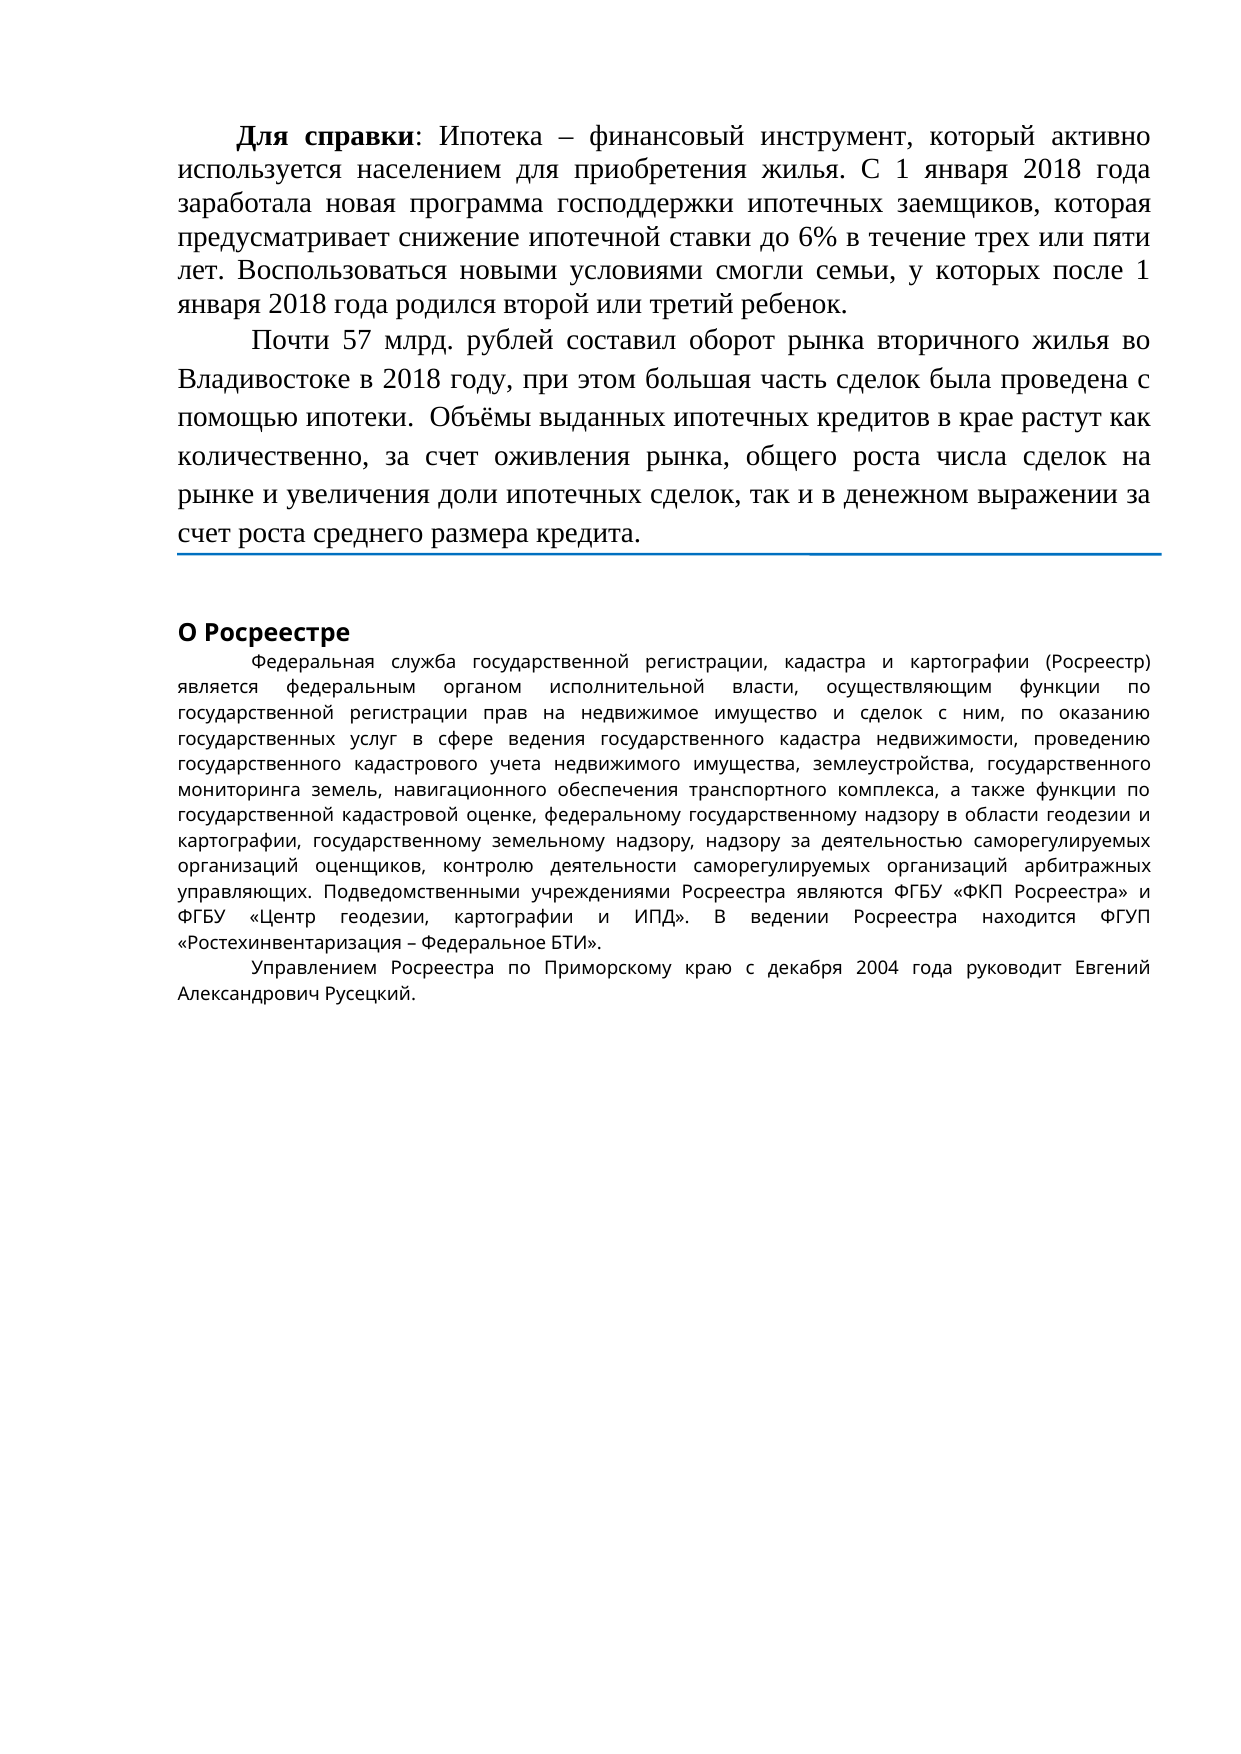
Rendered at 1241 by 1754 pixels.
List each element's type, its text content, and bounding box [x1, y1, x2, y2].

text Федеральная служба государственной регистрации, кадастра и картографии (Росреестр) является федеральным органом исполнительной власти, осуществляющим функции по государственной регистрации прав на недвижимое имущество и сделок с ним, по оказанию государственных услуг в сфере ведения государственного кадастра недвижимости, проведению государственного кадастрового учета недвижимого имущества, землеустройства, государственного мониторинга земель, навигационного обеспечения транспортного комплекса, а также функции по государственной кадастровой оценке, федеральному государственному надзору в области геодезии и картографии, государственному земельному надзору, надзору за деятельностью саморегулируемых организаций оценщиков, контролю деятельности саморегулируемых организаций арбитражных управляющих. Подведомственными учреждениями Росреестра являются ФГБУ «ФКП Росреестра» и ФГБУ «Центр геодезии, картографии и ИПД». В ведении Росреестра находится ФГУП «Ростехинвентаризация – Федеральное БТИ». [177, 648, 1152, 954]
text Почти 57 млрд. рублей составил оборот рынка вторичного жилья во Владивостоке в 2018 году, при этом большая часть сделок была проведена с помощью ипотеки. Объёмы выданных ипотечных кредитов в крае растут как количественно, за счет оживления рынка, общего роста числа сделок на рынке и увеличения доли ипотечных сделок, так и в денежном выражении за счет роста среднего размера кредита. [177, 322, 1152, 549]
text О Росреестре [177, 614, 1152, 648]
text Управлением Росреестра по Приморскому краю с декабря 2004 года руководит Евгений Александрович Русецкий. [177, 954, 1152, 1006]
text Для справки: Ипотека – финансовый инструмент, который активно используется населением для приобретения жилья. С 1 января 2018 года заработала новая программа господдержки ипотечных заемщиков, которая предусматривает снижение ипотечной ставки до 6% в течение трех или пяти лет. Воспользоваться новыми условиями смогли семьи, у которых после 1 января 2018 года родился второй или третий ребенок. [177, 118, 1152, 319]
